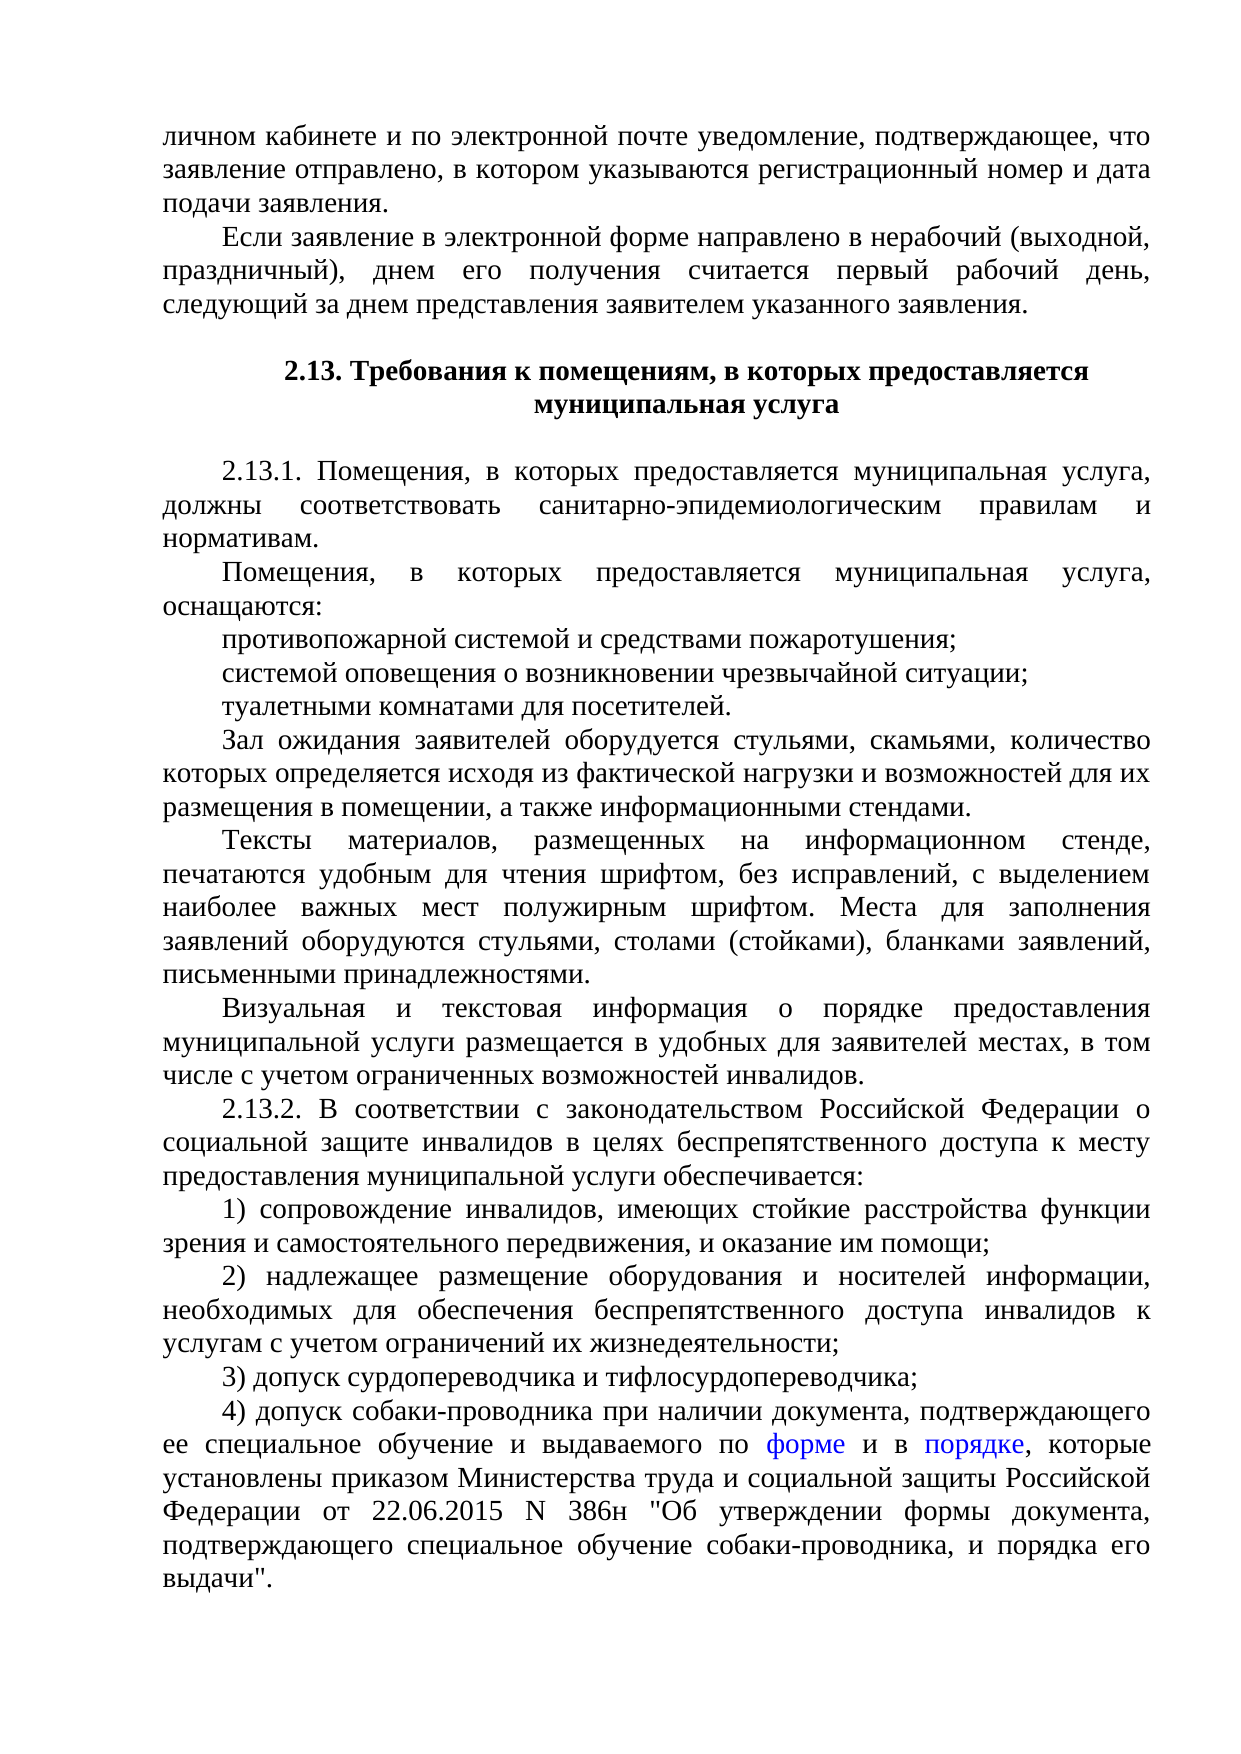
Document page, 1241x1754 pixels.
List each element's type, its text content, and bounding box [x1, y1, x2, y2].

text 2.13.1. Помещения, в которых предоставляется муниципальная услуга, должны соответствовать санитарно-эпидемиологическим правилам и нормативам. [162, 453, 1152, 554]
text Тексты материалов, размещенных на информационном стенде, печатаются удобным для чтения шрифтом, без исправлений, с выделением наиболее важных мест полужирным шрифтом. Места для заполнения заявлений оборудуются стульями, столами (стойками), бланками заявлений, письменными принадлежностями. [162, 822, 1152, 990]
text 2) надлежащее размещение оборудования и носителей информации, необходимых для обеспечения беспрепятственного доступа инвалидов к услугам с учетом ограничений их жизнедеятельности; [162, 1258, 1152, 1359]
text 3) допуск сурдопереводчика и тифлосурдопереводчика; [162, 1359, 1152, 1393]
text 1) сопровождение инвалидов, имеющих стойкие расстройства функции зрения и самостоятельного передвижения, и оказание им помощи; [162, 1191, 1152, 1258]
title муниципальная услуга [162, 386, 1152, 420]
text Если заявление в электронной форме направлено в нерабочий (выходной, праздничный), днем его получения считается первый рабочий день, следующий за днем представления заявителем указанного заявления. [162, 219, 1152, 319]
title 2.13. Требования к помещениям, в которых предоставляется [162, 353, 1152, 386]
text системой оповещения о возникновении чрезвычайной ситуации; [162, 655, 1152, 688]
text противопожарной системой и средствами пожаротушения; [162, 621, 1152, 655]
text Помещения, в которых предоставляется муниципальная услуга, оснащаются: [162, 554, 1152, 621]
text Зал ожидания заявителей оборудуется стульями, скамьями, количество которых определяется исходя из фактической нагрузки и возможностей для их размещения в помещении, а также информационными стендами. [162, 722, 1152, 822]
text 2.13.2. В соответствии с законодательством Российской Федерации о социальной защите инвалидов в целях беспрепятственного доступа к месту предоставления муниципальной услуги обеспечивается: [162, 1091, 1152, 1191]
text туалетными комнатами для посетителей. [162, 688, 1152, 722]
text 4) допуск собаки-проводника при наличии документа, подтверждающего ее специальное обучение и выдаваемого по форме и в порядке, которые установлены приказом Министерства труда и социальной защиты Российской Федерации от 22.06.2015 N 386н "Об утверждении формы документа, подтверждающего специальное обучение собаки-проводника, и порядка его выдачи". [162, 1393, 1152, 1594]
text Визуальная и текстовая информация о порядке предоставления муниципальной услуги размещается в удобных для заявителей местах, в том числе с учетом ограниченных возможностей инвалидов. [162, 990, 1152, 1091]
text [162, 118, 1152, 219]
